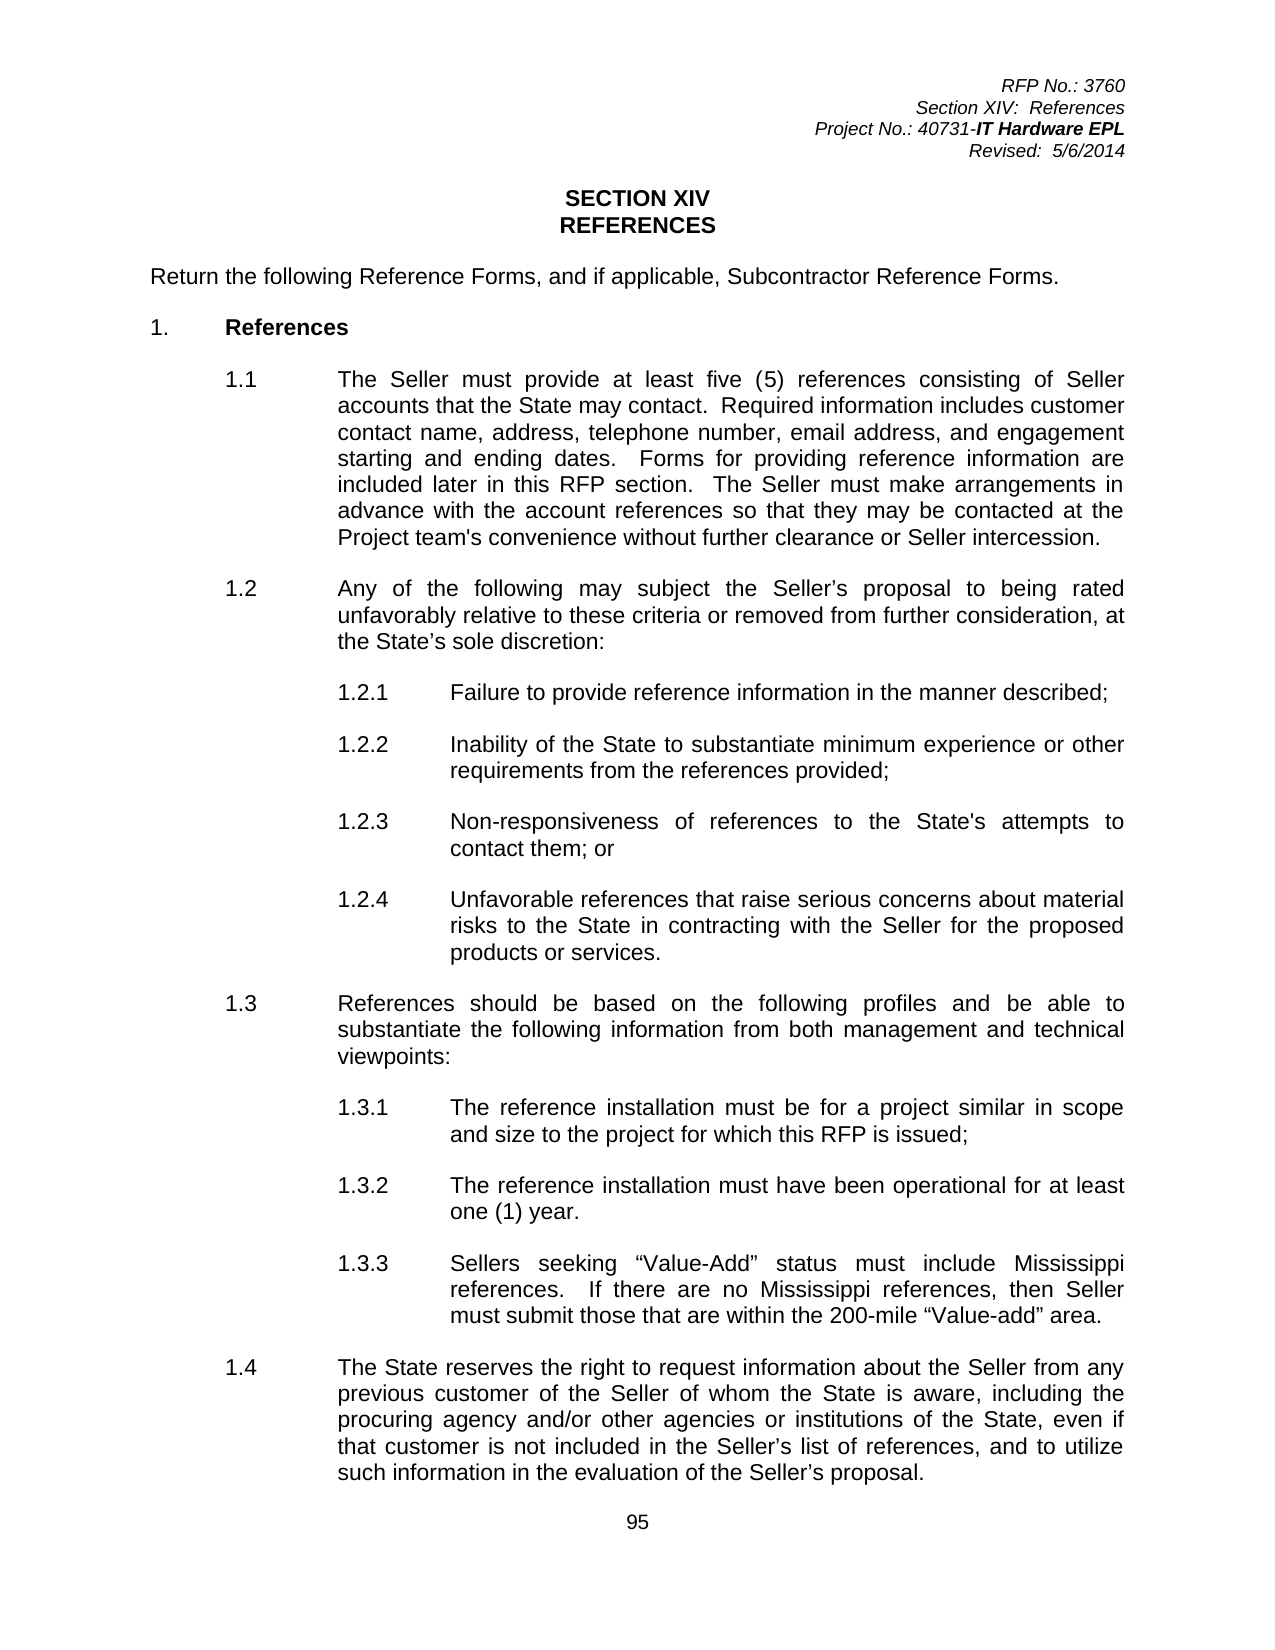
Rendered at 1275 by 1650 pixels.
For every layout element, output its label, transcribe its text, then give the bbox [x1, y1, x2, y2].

text The Seller must provide at least five (35) references consisting of Seller accounts that the State may contact. Required information includes customer contact name, address, telephone number, email address, and engagement starting and ending dates. Forms for providing reference information are included later in this RFP section. The Seller must make arrangements in advance with the account references so that they may be contacted at the Project team's convenience without further clearance or Seller intercession. [225, 366, 1125, 550]
list Return the following Reference Forms, and if applicable, Subcontractor Reference Forms. [150, 263, 1125, 289]
text The State reserves the right to request information about the Seller from any previous customer of the Seller of whom the State is aware, including the procuring agency and/or other agencies or institutions of the State, even if that customer is not included in the Seller’s list of references, and to utilize such information in the evaluation of the Seller’s proposal. [225, 1354, 1125, 1485]
text Inability of the State to substantiate minimum experience or other requirements from the references provided; [337, 731, 1125, 783]
text Failure to provide reference information in the manner described; [337, 679, 1125, 706]
list The reference installation must be for a project similar in scope and size to the project for which this RFP is issued; [337, 1094, 1125, 1147]
text Unfavorable references that raise serious concerns about material risks to the State in contracting with the Seller for the proposed products or services. [337, 886, 1125, 965]
text The reference installation must have been operational for at least one (1) year. [337, 1172, 1125, 1224]
subtitle REFERENCES [150, 212, 1125, 238]
text References should be based on the following profiles and be able to substantiate the following information from both management and technical viewpoints: [225, 990, 1125, 1069]
text Sellers seeking “Value-Add” status must include Mississippi references. If there are no Mississippi references, then Seller must submit those that are within the 200-mile “Value-add” area. [337, 1249, 1125, 1329]
text Any of the following may subject the Seller’s proposal to being rated unfavorably relative to these criteria or removed from further consideration, at the State’s sole discretion: [225, 575, 1125, 654]
text Non-responsiveness of references to the State's attempts to contact them; or [337, 808, 1125, 861]
list References [150, 314, 1125, 341]
subtitle SECTION XIV [150, 185, 1125, 212]
